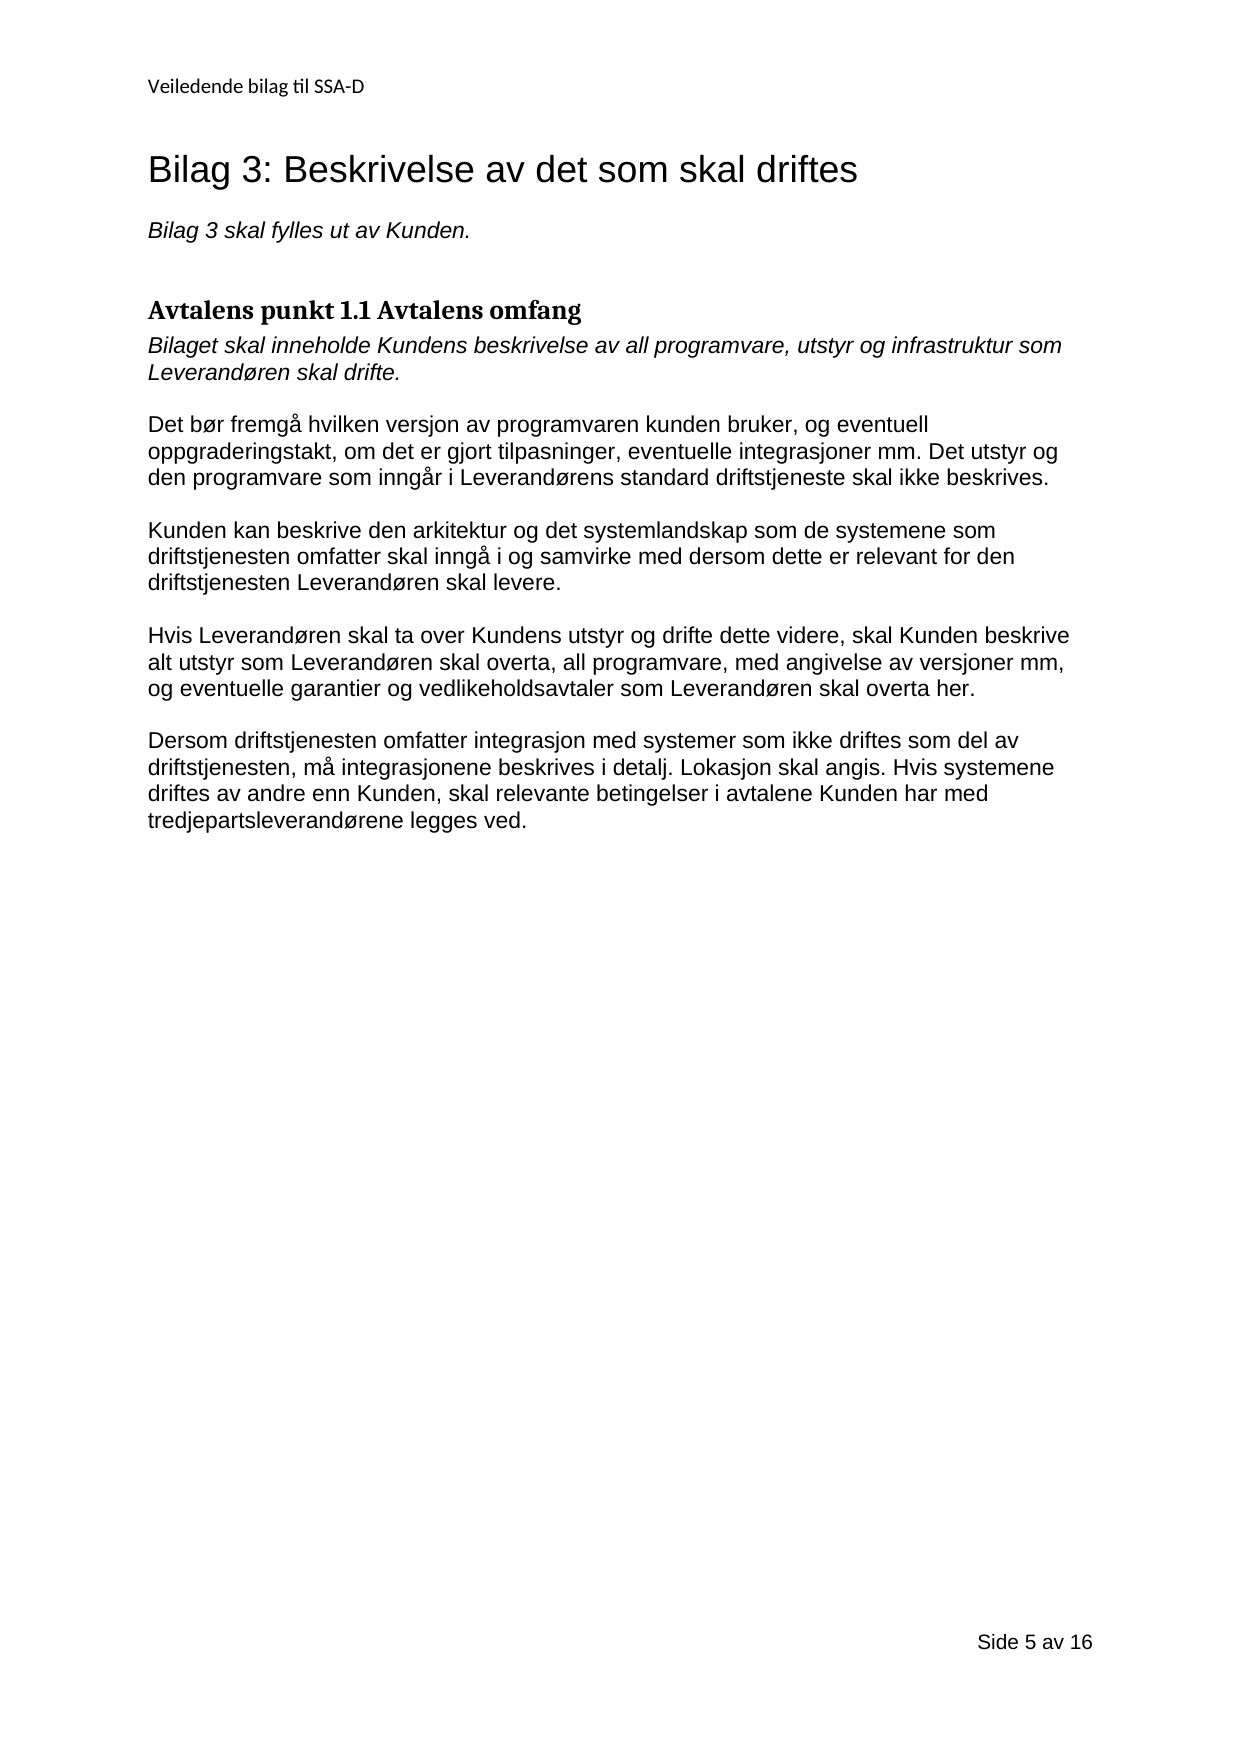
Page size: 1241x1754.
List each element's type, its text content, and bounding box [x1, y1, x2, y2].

text Dersom driftstjenesten omfatter integrasjon med systemer som ikke driftes som del av driftstjenesten, må integrasjonene beskrives i detalj. Lokasjon skal angis. Hvis systemene driftes av andre enn Kunden, skal relevante betingelser i avtalene Kunden har med tredjepartsleverandørene legges ved. [148, 727, 1093, 833]
text Hvis Leverandøren skal ta over Kundens utstyr og drifte dette videre, skal Kunden beskrive alt utstyr som Leverandøren skal overta, all programvare, med angivelse av versjoner mm, og eventuelle garantier og vedlikeholdsavtaler som Leverandøren skal overta her. [148, 622, 1093, 701]
text Det bør fremgå hvilken versjon av programvaren kunden bruker, og eventuell oppgraderingstakt, om det er gjort tilpasninger, eventuelle integrasjoner mm. Det utstyr og den programvare som inngår i Leverandørens standard driftstjeneste skal ikke beskrives. [148, 411, 1093, 490]
text Kunden kan beskrive den arkitektur og det systemlandskap som de systemene som driftstjenesten omfatter skal inngå i og samvirke med dersom dette er relevant for den driftstjenesten Leverandøren skal levere. [148, 517, 1093, 596]
text Bilag 3 skal fylles ut av Kunden. [148, 217, 1093, 243]
subtitle Avtalens punkt 1.1 Avtalens omfang [148, 295, 1093, 326]
text Bilaget skal inneholde Kundens beskrivelse av all programvare, utstyr og infrastruktur som Leverandøren skal drifte. [148, 332, 1093, 385]
subtitle Bilag 3: Beskrivelse av det som skal driftes [148, 148, 1093, 191]
